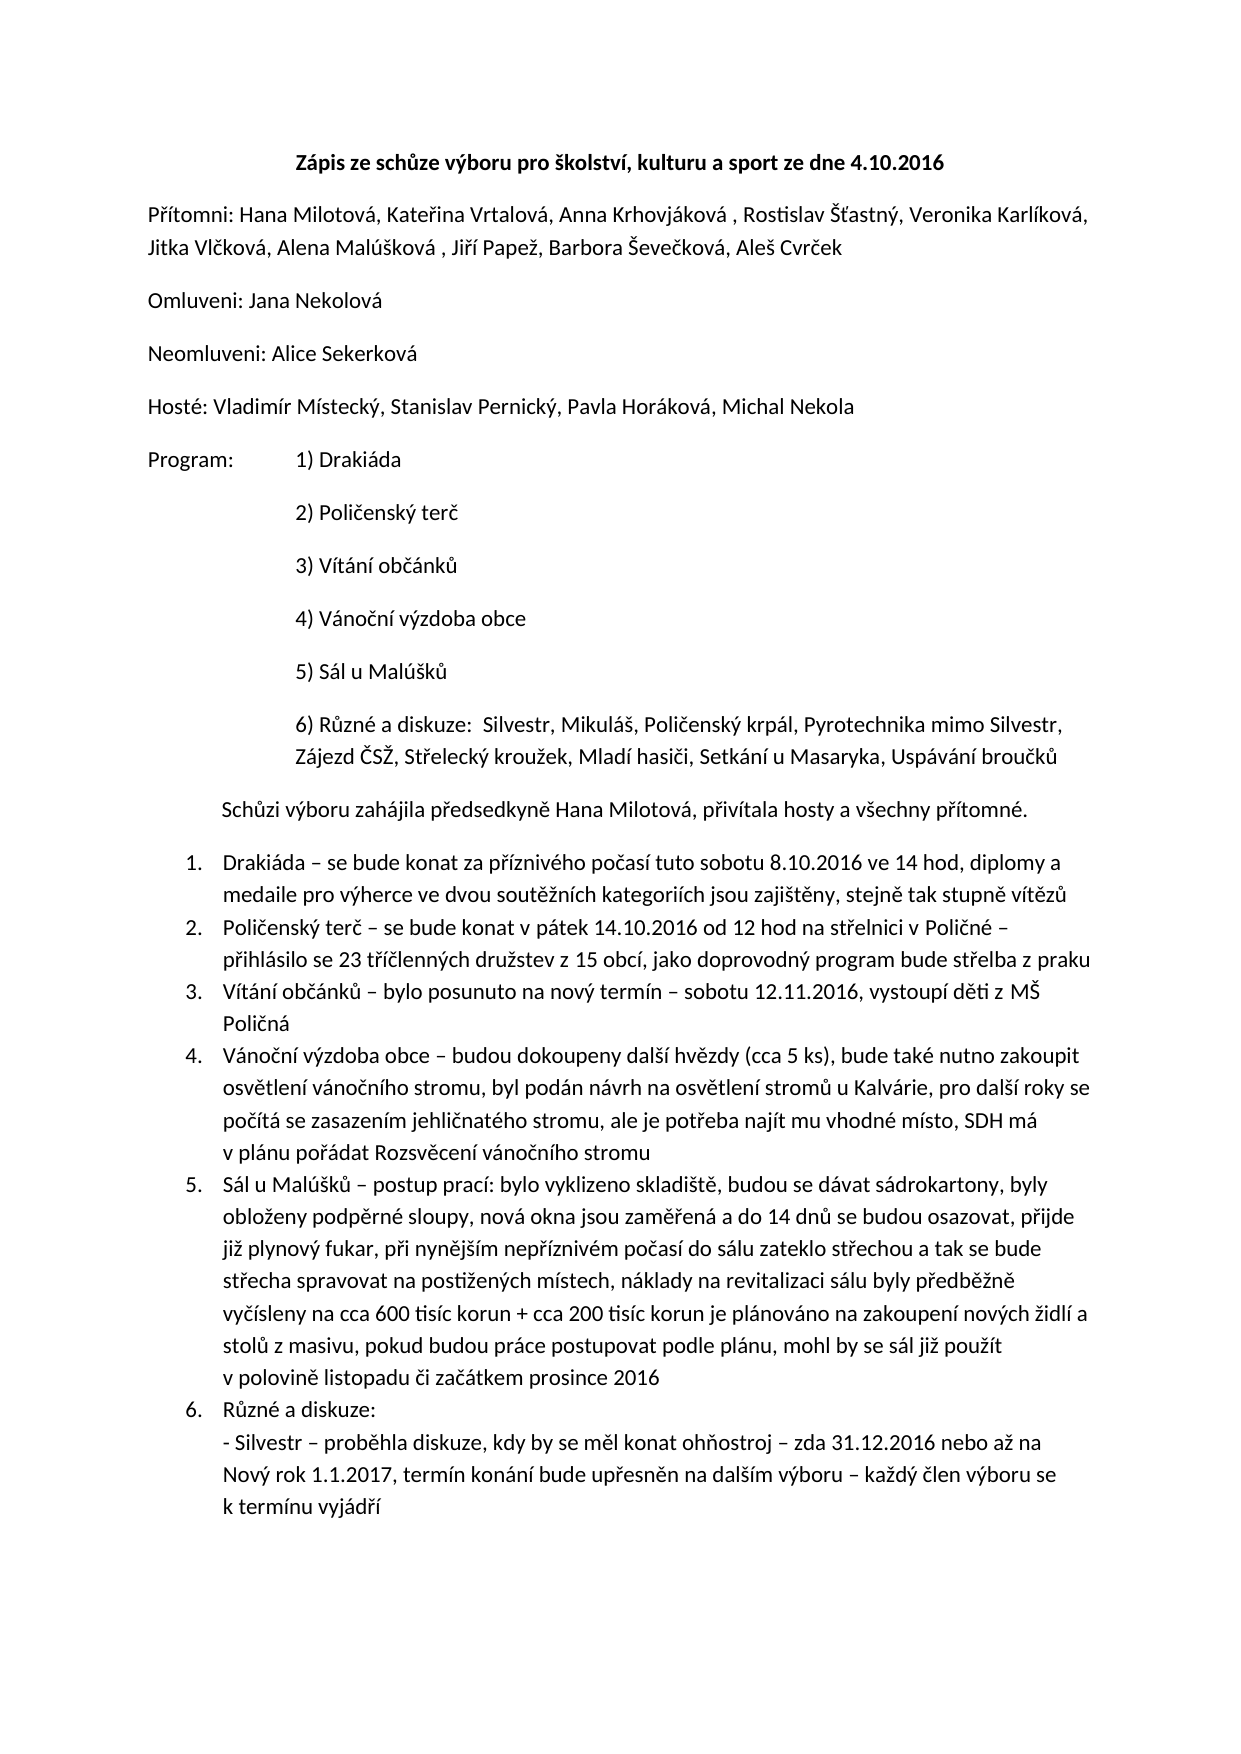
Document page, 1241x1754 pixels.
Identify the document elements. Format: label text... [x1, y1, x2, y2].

text Schůzi výboru zahájila předsedkyně Hana Milotová, přivítala hosty a všechny přítomné. [221, 795, 1093, 823]
list Různé a diskuze: [185, 1395, 1093, 1423]
list Vítání občánků – bylo posunuto na nový termín – sobotu 12.11.2016, vystoupí děti z MŠ Poličná [185, 977, 1093, 1037]
list - Silvestr – proběhla diskuze, kdy by se měl konat ohňostroj – zda 31.12.2016 nebo až na Nový rok 1.1.2017, termín konání bude upřesněn na dalším výboru – každý člen výboru se k termínu vyjádří [223, 1428, 1093, 1520]
text Zápis ze schůze výboru pro školství, kulturu a sport ze dne 4.10.2016 [148, 148, 1093, 176]
list Poličenský terč – se bude konat v pátek 14.10.2016 od 12 hod na střelnici v Poličné – přihlásilo se 23 tříčlenných družstev z 15 obcí, jako doprovodný program bude střelba z praku [185, 913, 1093, 973]
text 6) Různé a diskuze: Silvestr, Mikuláš, Poličenský krpál, Pyrotechnika mimo Silvestr, Zájezd ČSŽ, Střelecký kroužek, Mladí hasiči, Setkání u Masaryka, Uspávání broučků [295, 710, 1093, 770]
text 3) Vítání občánků [295, 551, 1093, 579]
list Vánoční výzdoba obce – budou dokoupeny další hvězdy (cca 5 ks), bude také nutno zakoupit osvětlení vánočního stromu, byl podán návrh na osvětlení stromů u Kalvárie, pro další roky se počítá se zasazením jehličnatého stromu, ale je potřeba najít mu vhodné místo, SDH má v plánu pořádat Rozsvěcení vánočního stromu [185, 1041, 1093, 1166]
list Drakiáda – se bude konat za příznivého počasí tuto sobotu 8.10.2016 ve 14 hod, diplomy a medaile pro výherce ve dvou soutěžních kategoriích jsou zajištěny, stejně tak stupně vítězů [185, 848, 1093, 908]
list Sál u Malúšků – postup prací: bylo vyklizeno skladiště, budou se dávat sádrokartony, byly obloženy podpěrné sloupy, nová okna jsou zaměřená a do 14 dnů se budou osazovat, přijde již plynový fukar, při nynějším nepříznivém počasí do sálu zateklo střechou a tak se bude střecha spravovat na postižených místech, náklady na revitalizaci sálu byly předběžně vyčísleny na cca 600 tisíc korun + cca 200 tisíc korun je plánováno na zakoupení nových židlí a stolů z masivu, pokud budou práce postupovat podle plánu, mohl by se sál již použít v polovině listopadu či začátkem prosince 2016 [185, 1170, 1093, 1391]
text Neomluveni: Alice Sekerková [148, 339, 1093, 367]
text Program: 1) Drakiáda [148, 445, 1093, 473]
text 2) Poličenský terč [221, 498, 1093, 526]
text Hosté: Vladimír Místecký, Stanislav Pernický, Pavla Horáková, Michal Nekola [148, 392, 1093, 420]
text 5) Sál u Malúšků [295, 657, 1093, 685]
text Omluveni: Jana Nekolová [148, 286, 1093, 314]
text 4) Vánoční výzdoba obce [295, 604, 1093, 632]
text Přítomni: Hana Milotová, Kateřina Vrtalová, Anna Krhovjáková , Rostislav Šťastný, Veronika Karlíková, Jitka Vlčková, Alena Malúšková , Jiří Papež, Barbora Ševečková, Aleš Cvrček [148, 201, 1093, 261]
